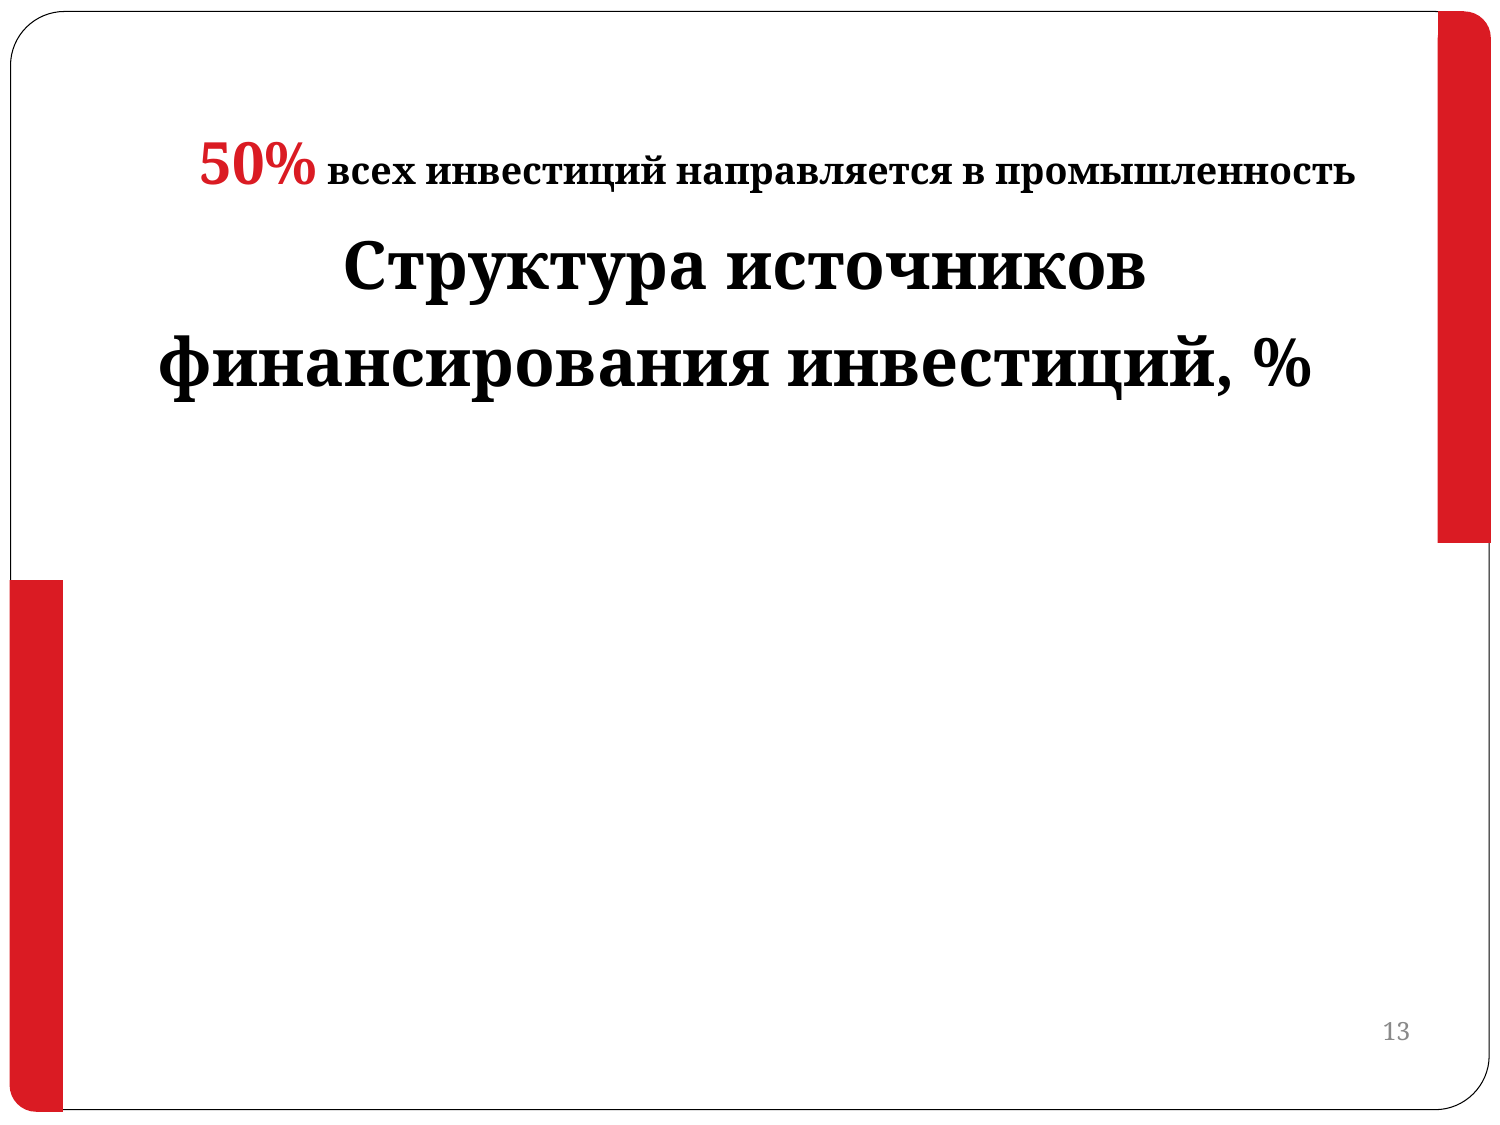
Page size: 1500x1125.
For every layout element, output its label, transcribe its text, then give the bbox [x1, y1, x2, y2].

text 50% всех инвестиций направляется в промышленность [135, 122, 1421, 201]
text Структура источников финансирования инвестиций, % [158, 219, 1424, 406]
